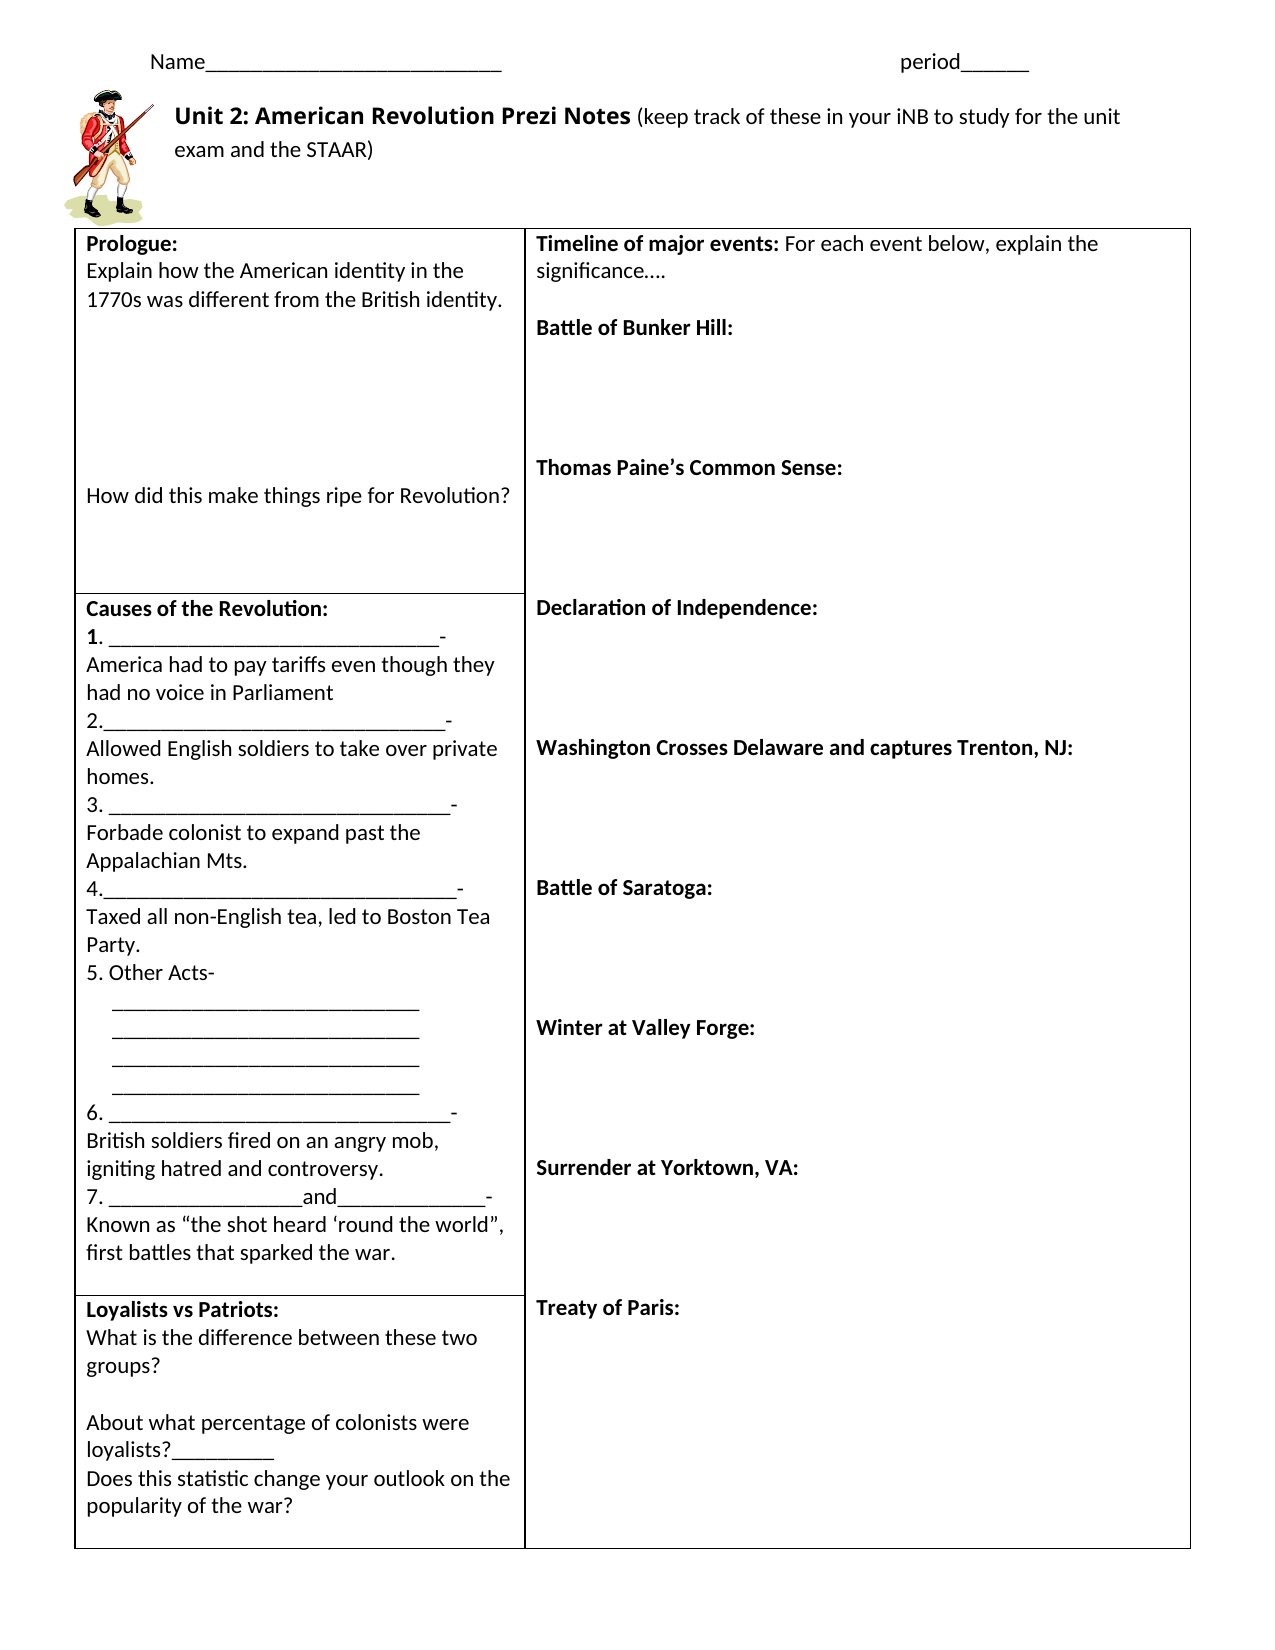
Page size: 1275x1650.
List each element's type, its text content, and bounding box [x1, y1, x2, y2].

table_header Prologue: Explain how the American identity in the 1770s was different from the British identity. How did this make things ripe for Revolution? [76, 229, 524, 593]
table_cell Causes of the Revolution: 1. _____________________________- America had to pay tariffs even though they had no voice in Parliament 2.______________________________- Allowed English soldiers to take over private homes. 3. ______________________________- Forbade colonist to expand past the Appalachian Mts. 4._______________________________- Taxed all non-English tea, led to Boston Tea Party. 5. Other Acts- ___________________________ ___________________________ ___________________________ ___________________________ 6. ______________________________- British soldiers fired on an angry mob, igniting hatred and controversy. 7. _________________and_____________- Known as “the shot heard ‘round the world”, first battles that sparked the war. [76, 594, 524, 1294]
text Unit 2: American Revolution Prezi Notes (keep track of these in your iNB to study for the unit exam and the STAAR) [150, 100, 1125, 163]
table_cell Loyalists vs Patriots: What is the difference between these two groups? About what percentage of colonists were loyalists?_________ Does this statistic change your outlook on the popularity of the war? [76, 1296, 524, 1548]
table_header Timeline of major events: For each event below, explain the significance…. Battle of Bunker Hill: Thomas Paine’s Common Sense: Declaration of Independence: Washington Crosses Delaware and captures Trenton, NJ: Battle of Saratoga: Winter at Valley Forge: Surrender at Yorktown, VA: Treaty of Paris: [526, 229, 1190, 1548]
text Name__________________________ period______ [150, 47, 1125, 75]
